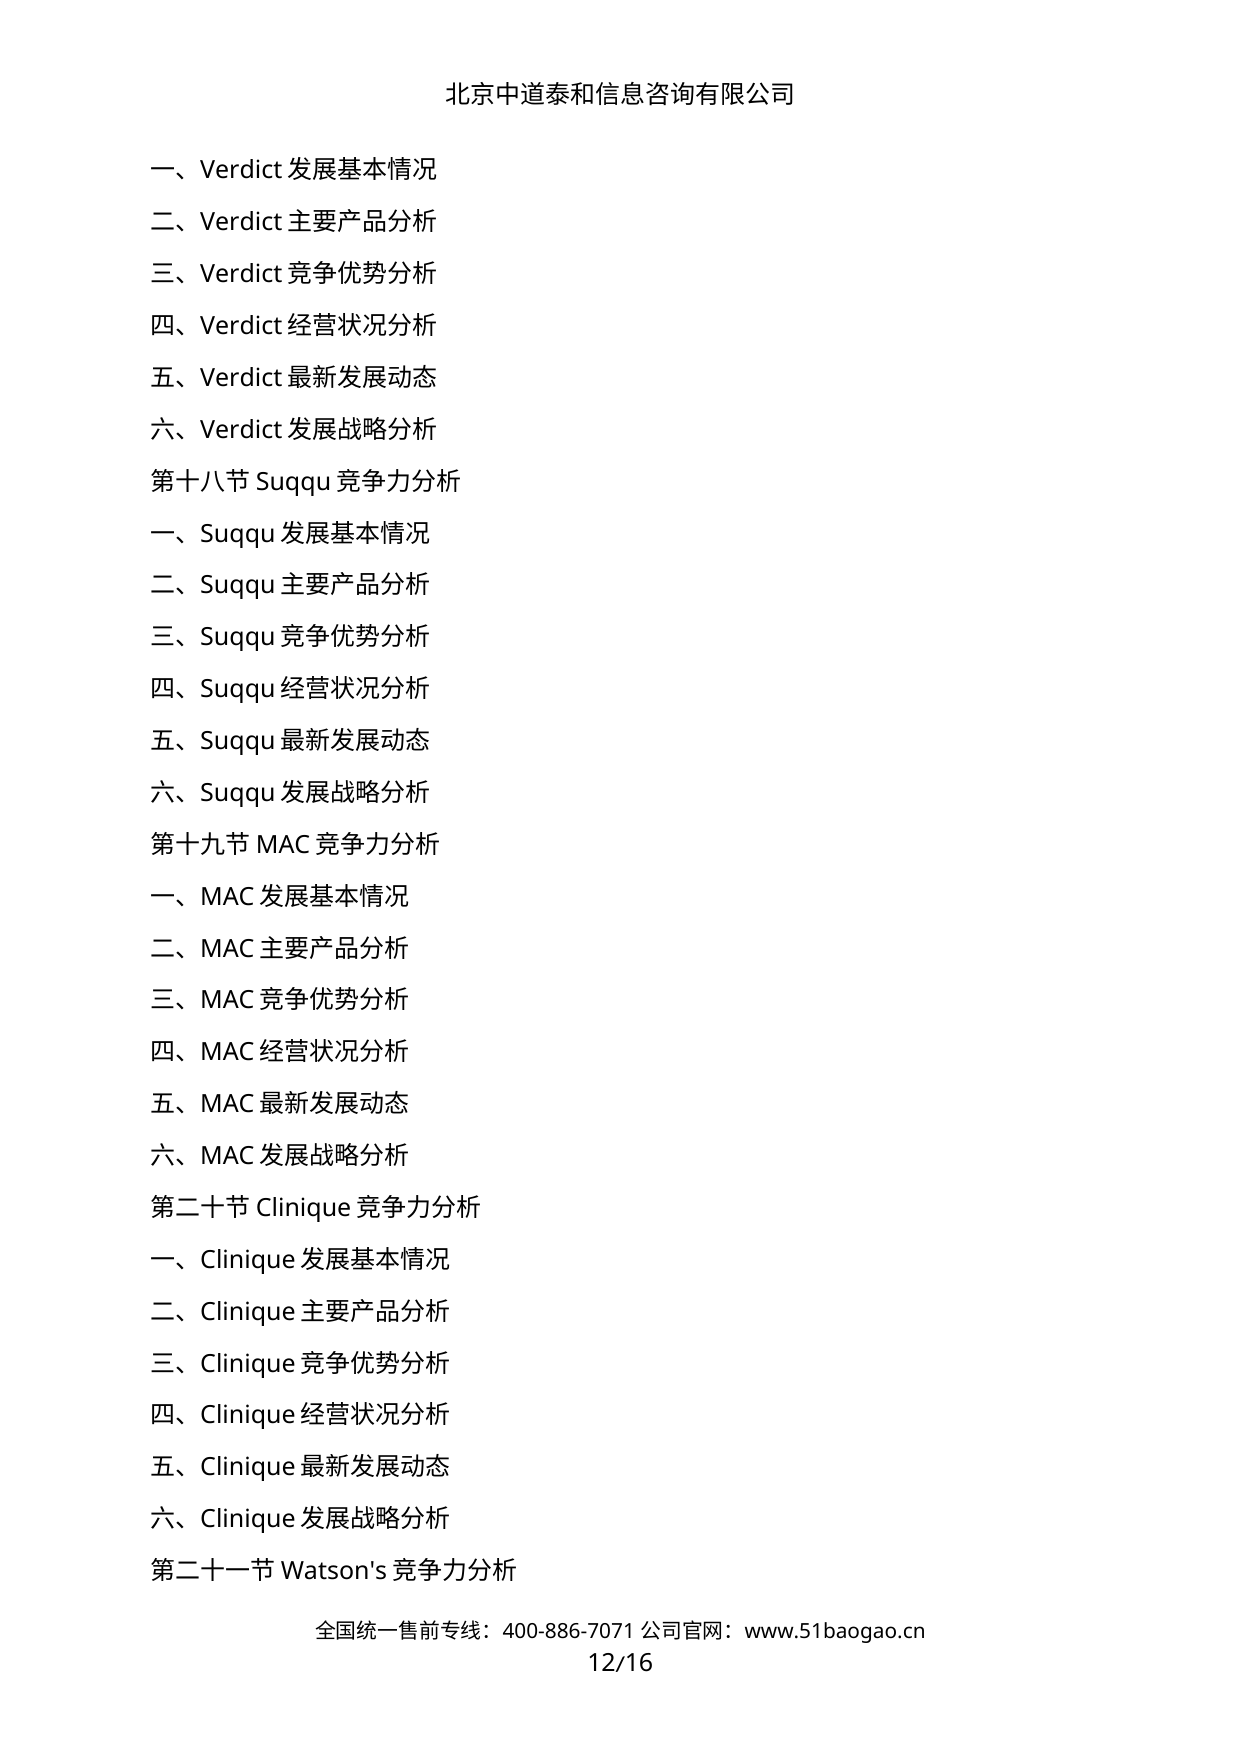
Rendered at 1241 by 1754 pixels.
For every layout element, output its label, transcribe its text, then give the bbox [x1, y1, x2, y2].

text 第二十节 Clinique竞争力分析 [150, 1187, 1090, 1224]
text 第十九节 MAC竞争力分析 [150, 824, 1090, 861]
text 二、Verdict主要产品分析 [150, 202, 1090, 238]
text 二、MAC主要产品分析 [150, 928, 1090, 964]
text 第二十一节 Watson's竞争力分析 [150, 1551, 1090, 1587]
text 四、MAC经营状况分析 [150, 1032, 1090, 1068]
text 四、Clinique经营状况分析 [150, 1395, 1090, 1431]
text 二、Clinique主要产品分析 [150, 1291, 1090, 1327]
text 三、Suqqu竞争优势分析 [150, 617, 1090, 653]
text 三、MAC竞争优势分析 [150, 980, 1090, 1016]
text 六、Verdict发展战略分析 [150, 409, 1090, 446]
text 二、Suqqu主要产品分析 [150, 565, 1090, 601]
text 一、MAC发展基本情况 [150, 876, 1090, 912]
text 三、Verdict竞争优势分析 [150, 254, 1090, 290]
text 四、Verdict经营状况分析 [150, 306, 1090, 342]
text 五、Verdict最新发展动态 [150, 357, 1090, 394]
text 六、Suqqu发展战略分析 [150, 772, 1090, 809]
text 四、Suqqu经营状况分析 [150, 669, 1090, 705]
text 一、Suqqu发展基本情况 [150, 513, 1090, 549]
text 五、MAC最新发展动态 [150, 1084, 1090, 1120]
text 六、MAC发展战略分析 [150, 1136, 1090, 1172]
text 一、Verdict发展基本情况 [150, 150, 1090, 186]
text 五、Clinique最新发展动态 [150, 1447, 1090, 1483]
text 第十八节 Suqqu竞争力分析 [150, 461, 1090, 497]
text 五、Suqqu最新发展动态 [150, 721, 1090, 757]
text 一、Clinique发展基本情况 [150, 1239, 1090, 1276]
text 六、Clinique发展战略分析 [150, 1499, 1090, 1535]
text 三、Clinique竞争优势分析 [150, 1343, 1090, 1379]
